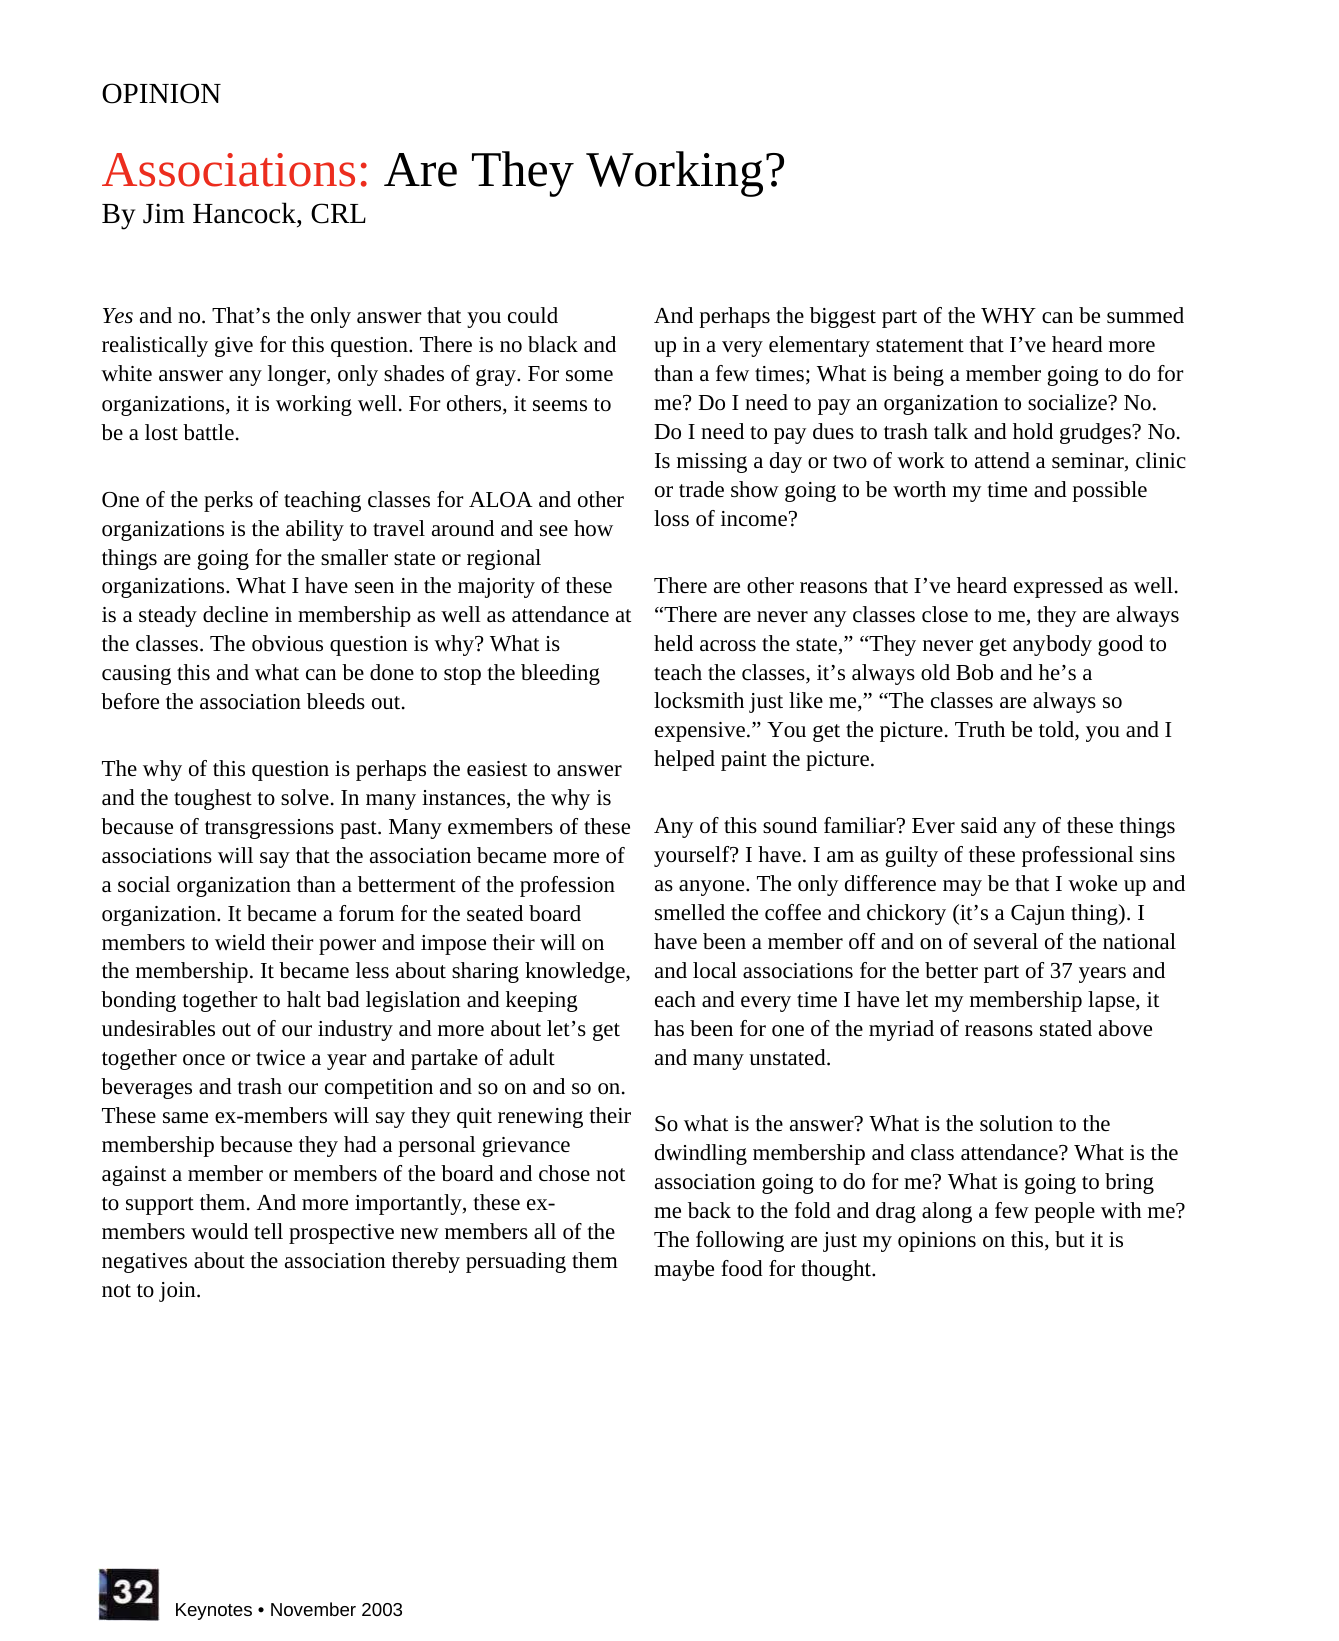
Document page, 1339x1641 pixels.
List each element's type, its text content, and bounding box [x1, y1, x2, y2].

text Keynotes • November 2003 [174, 1600, 403, 1621]
text There are other reasons that I’ve heard expressed as well. “There are never any classes close to me, they are always held across the state,” “They never get anybody good to teach the classes, it’s always old Bob and he’s a locksmith just like me,” “The classes are always so expensive.” You get the picture. Truth be told, you and I helped paint the picture. [654, 570, 1187, 773]
text One of the perks of teaching classes for ALOA and other organizations is the ability to travel around and see how things are going for the smaller state or regional organizations. What I have seen in the majority of these is a steady decline in membership as well as attendance at the classes. The obvious question is why? What is causing this and what can be done to stop the bleeding before the association bleeds out. [101, 484, 633, 716]
picture [98, 1568, 160, 1621]
subtitle By Jim Hancock, CRL [101, 198, 1187, 230]
text So what is the answer? What is the solution to the dwindling membership and class attendance? What is the association going to do for me? What is going to bring me back to the fold and drag along a few people with me? The following are just my opinions on this, but it is maybe food for thought. [654, 1108, 1187, 1282]
text Any of this sound familiar? Ever said any of these things yourself? I have. I am as guilty of these professional sins as anyone. The only difference may be that I woke up and smelled the coffee and chickory (it’s a Cajun thing). I have been a member off and on of several of the national and local associations for the better part of 37 years and each and every time I have let my membership lapse, it has been for one of the myriad of reasons stated above and many unstated. [654, 810, 1187, 1071]
text The why of this question is perhaps the easiest to answer and the toughest to solve. In many instances, the why is because of transgressions past. Many exmembers of these associations will say that the association became more of a social organization than a betterment of the profession organization. It became a forum for the seated board members to wield their power and impose their will on the membership. It became less about sharing knowledge, bonding together to halt bad legislation and keeping undesirables out of our industry and more about let’s get together once or twice a year and partake of adult beverages and trash our competition and so on and so on. These same ex-members will say they quit renewing their membership because they had a personal grievance against a member or members of the board and chose not to support them. And more importantly, these ex-members would tell prospective new members all of the negatives about the association thereby persuading them not to join. [101, 753, 633, 1303]
text And perhaps the biggest part of the WHY can be summed up in a very elementary statement that I’ve heard more than a few times; What is being a member going to do for me? Do I need to pay an organization to socialize? No. Do I need to pay dues to trash talk and hold grudges? No. Is missing a day or two of work to attend a seminar, clinic or trade show going to be worth my time and possible loss of income? [654, 301, 1187, 532]
subtitle Associations: Are They Working? [101, 142, 1187, 198]
subtitle OPINION [101, 77, 221, 110]
text Yes and no. That’s the only answer that you could realistically give for this question. There is no black and white answer any longer, only shades of gray. For some organizations, it is working well. For others, it seems to be a lost battle. [101, 300, 633, 446]
